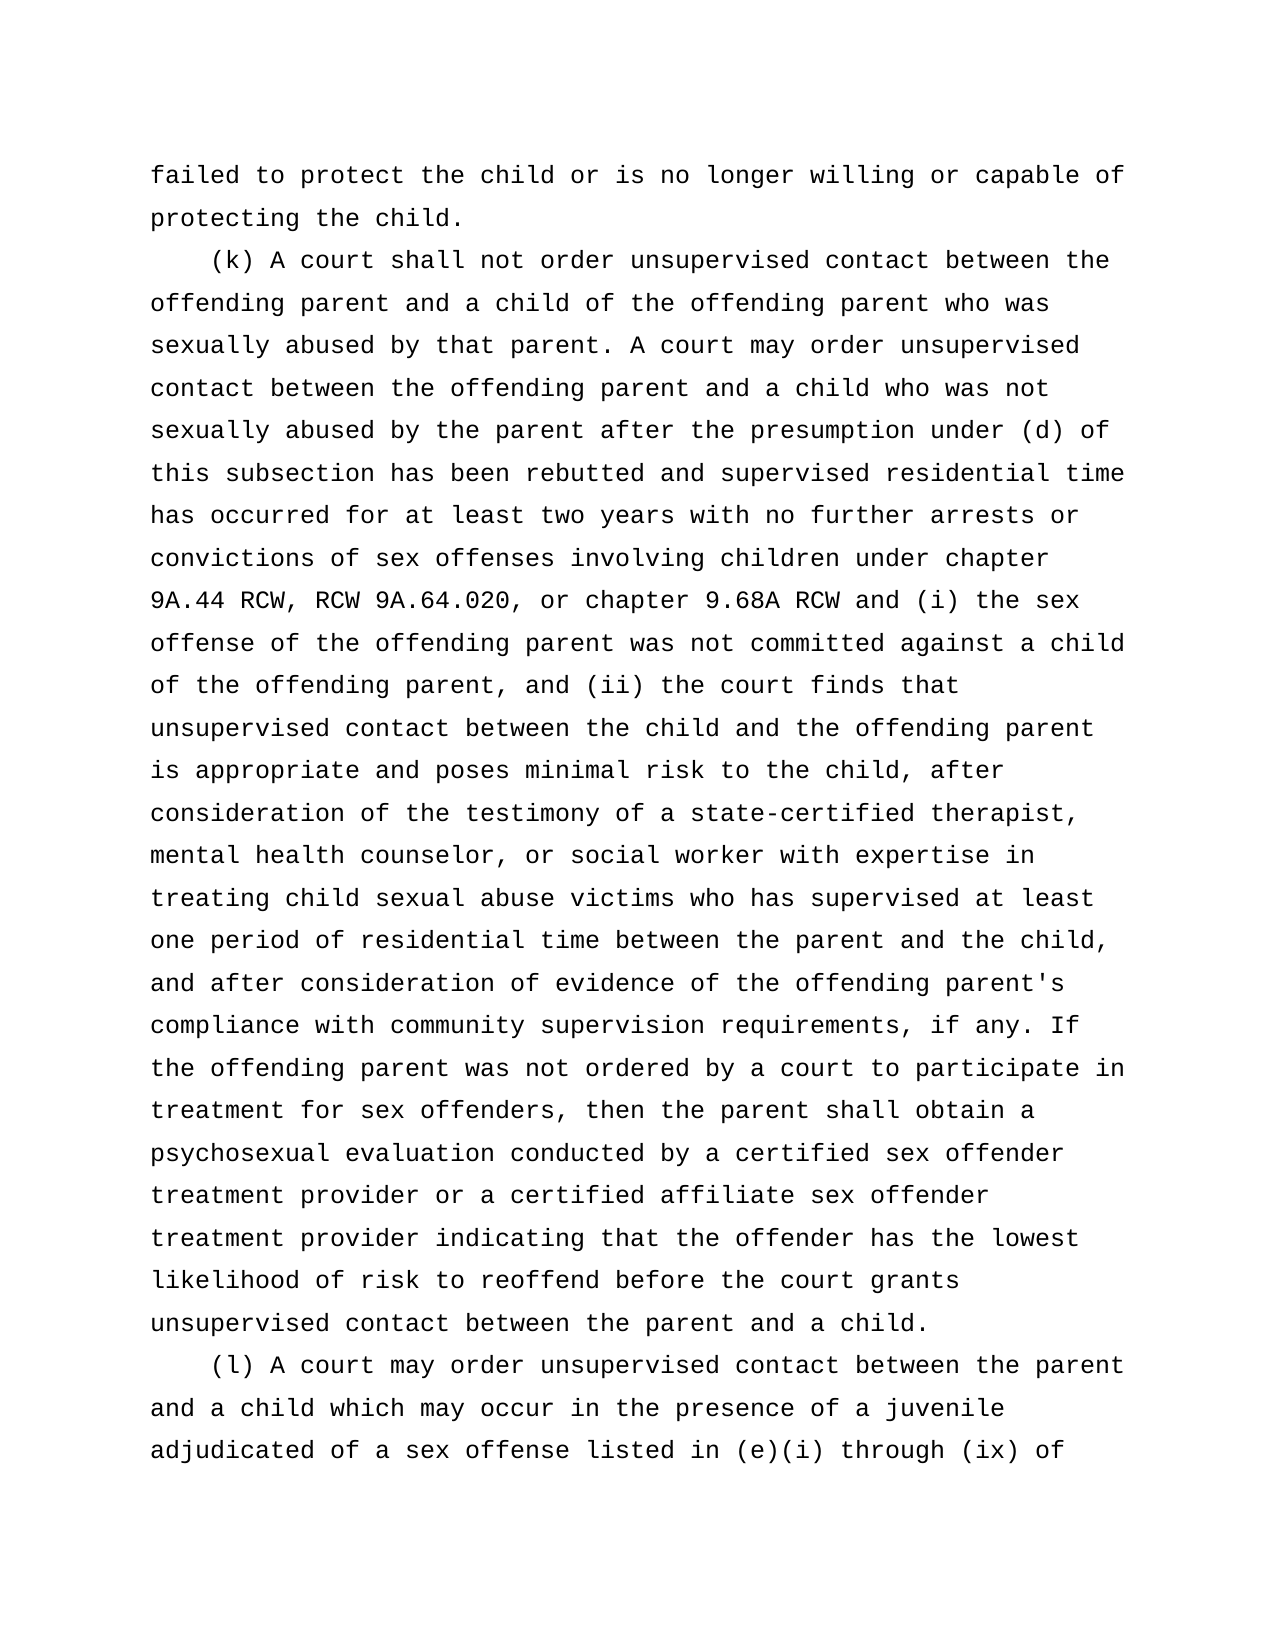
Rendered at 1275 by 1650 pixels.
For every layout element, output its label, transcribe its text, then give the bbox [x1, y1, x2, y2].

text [150, 1340, 1125, 1467]
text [150, 150, 1125, 235]
text (k) A court shall not order unsupervised contact between the offending parent and a child of the offending parent who was sexually abused by that parent. A court may order unsupervised contact between the offending parent and a child who was not sexually abused by the parent after the presumption under (d) of this subsection has been rebutted and supervised residential time has occurred for at least two years with no further arrests or convictions of sex offenses involving children under chapter 9A.44 RCW, RCW 9A.64.020, or chapter 9.68A RCW and (i) the sex offense of the offending parent was not committed against a child of the offending parent, and (ii) the court finds that unsupervised contact between the child and the offending parent is appropriate and poses minimal risk to the child, after consideration of the testimony of a state-certified therapist, mental health counselor, or social worker with expertise in treating child sexual abuse victims who has supervised at least one period of residential time between the parent and the child, and after consideration of evidence of the offending parent's compliance with community supervision requirements, if any. If the offending parent was not ordered by a court to participate in treatment for sex offenders, then the parent shall obtain a psychosexual evaluation conducted by a certified sex offender treatment provider or a certified affiliate sex offender treatment provider indicating that the offender has the lowest likelihood of risk to reoffend before the court grants unsupervised contact between the parent and a child. [150, 235, 1125, 1340]
